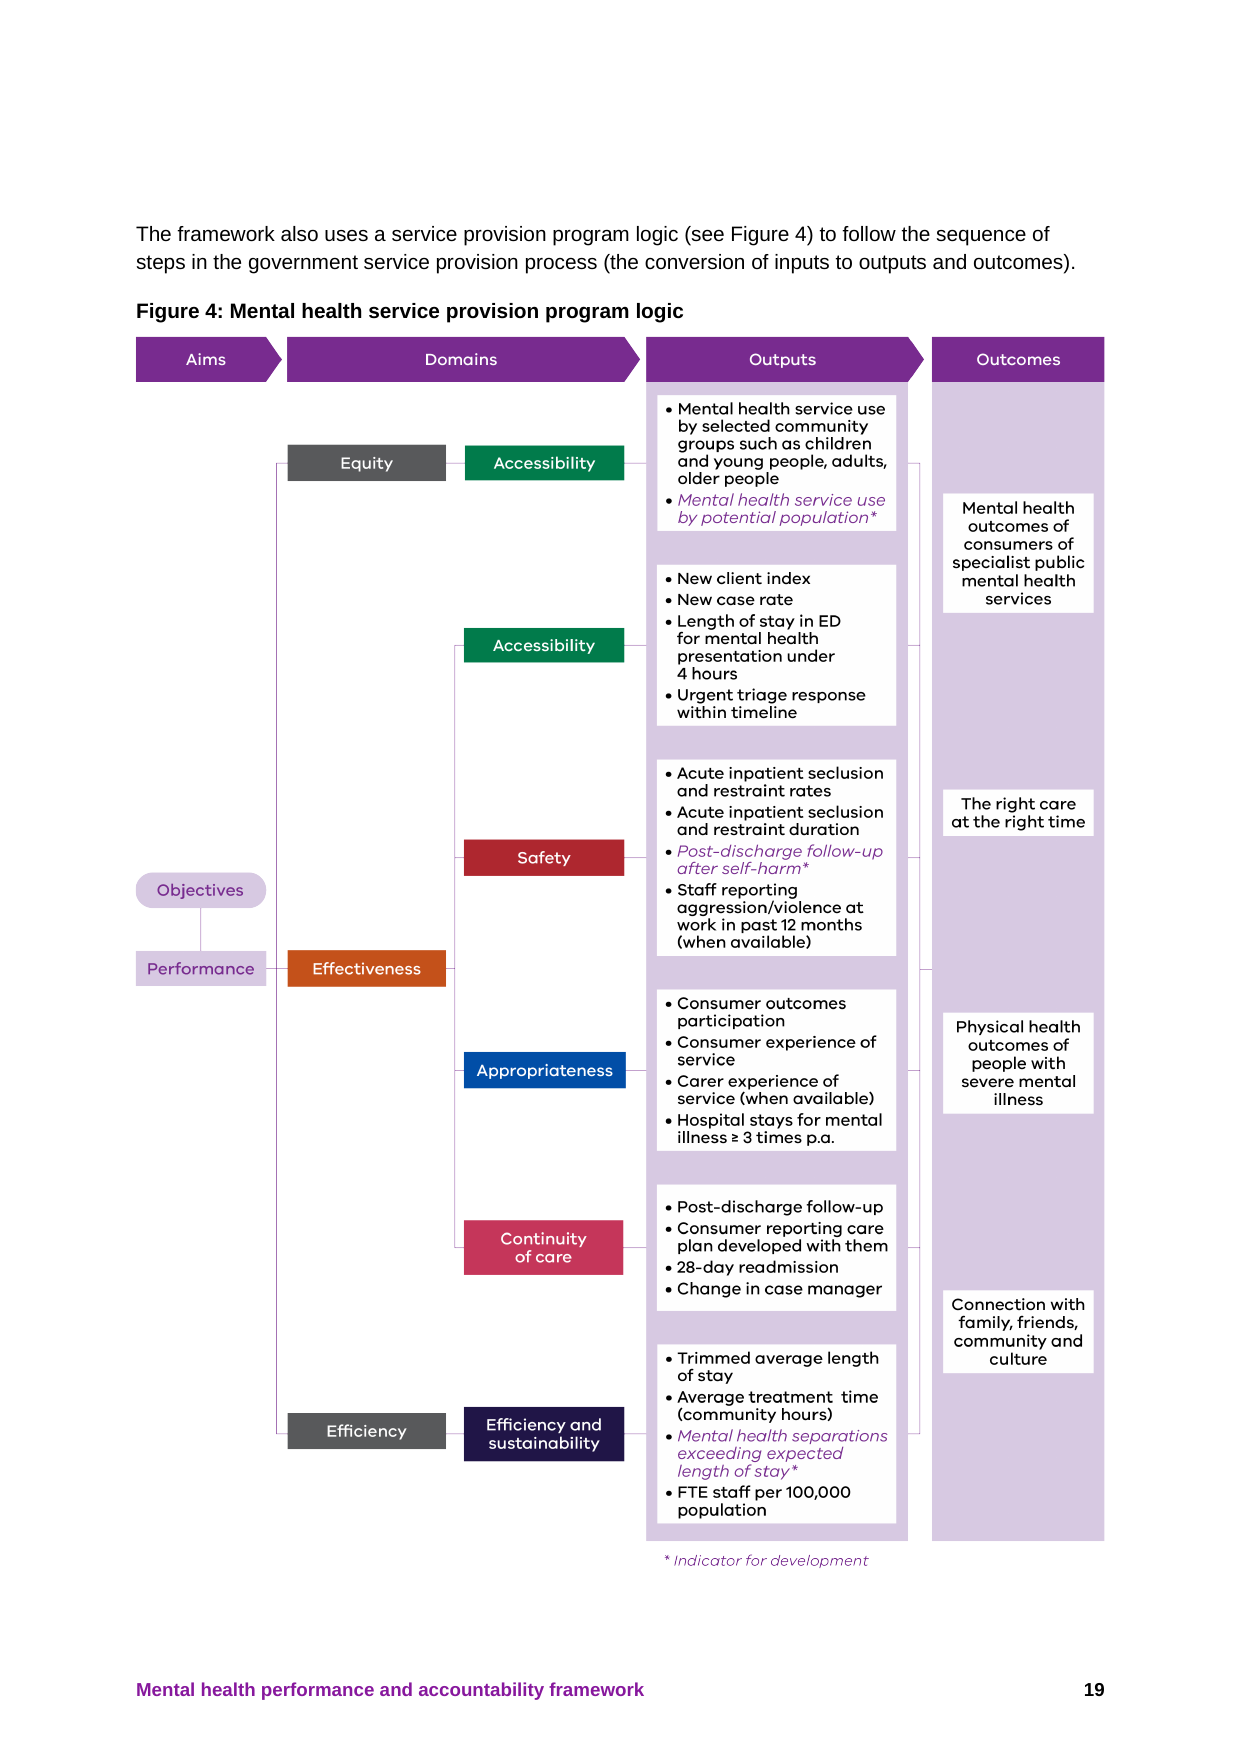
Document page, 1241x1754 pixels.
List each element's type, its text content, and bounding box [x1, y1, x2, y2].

text The framework also uses a service provision program logic (see Figure 4) to follow the sequence of steps in the government service provision process (the conversion of inputs to outputs and outcomes). [136, 218, 1104, 274]
text Figure 4: Mental health service provision program logic [136, 299, 1104, 323]
picture [135, 335, 1105, 1570]
